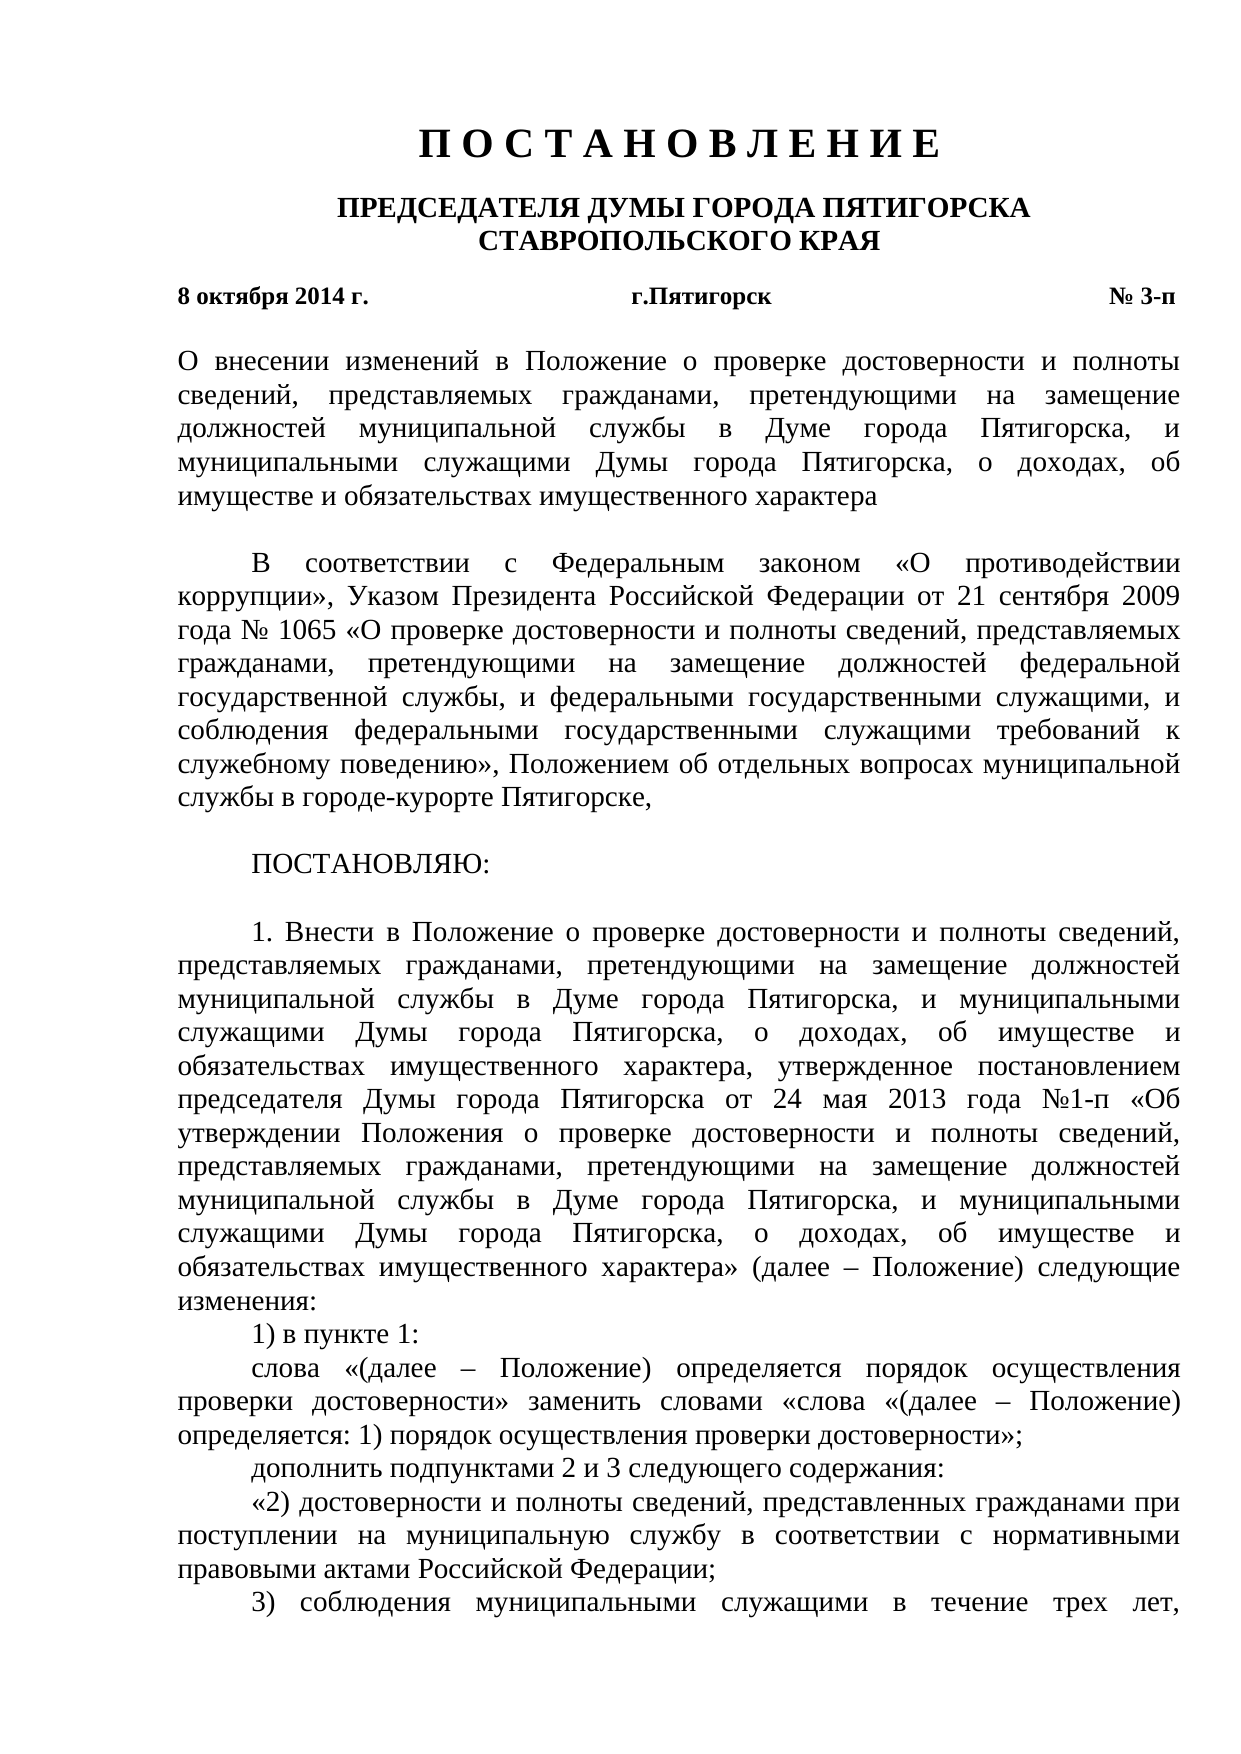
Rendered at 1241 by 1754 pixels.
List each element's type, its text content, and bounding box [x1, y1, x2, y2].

text 8 октября 2014 г. г.Пятигорск № 3-п [177, 281, 1181, 310]
subtitle ПРЕДСЕДАТЕЛЯ ДУМЫ ГОРОДА ПЯТИГОРСКА [177, 190, 1181, 223]
text дополнить подпунктами 2 и 3 следующего содержания: [177, 1450, 1181, 1484]
text «2) достоверности и полноты сведений, представленных гражданами при поступлении на муниципальную службу в соответствии с нормативными правовыми актами Российской Федерации; [177, 1484, 1181, 1584]
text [177, 1584, 1181, 1618]
subtitle П О С Т А Н О В Л Е Н И Е [177, 118, 1181, 166]
text В соответствии с Федеральным законом «О противодействии коррупции», Указом Президента Российской Федерации от 21 сентября 2009 года № 1065 «О проверке достоверности и полноты сведений, представляемых гражданами, претендующими на замещение должностей федеральной государственной службы, и федеральными государственными служащими, и соблюдения федеральными государственными служащими требований к служебному поведению», Положением об отдельных вопросах муниципальной службы в городе-курорте Пятигорске, [177, 545, 1181, 813]
text 1) в пункте 1: [177, 1316, 1181, 1350]
text О внесении изменений в Положение о проверке достоверности и полноты сведений, представляемых гражданами, претендующими на замещение должностей муниципальной службы в Думе города Пятигорска, и муниципальными служащими Думы города Пятигорска, о доходах, об имуществе и обязательствах имущественного характера [177, 343, 1181, 511]
text ПОСТАНОВЛЯЮ: [177, 847, 1181, 880]
subtitle СТАВРОПОЛЬСКОГО КРАЯ [177, 223, 1181, 257]
text слова «(далее – Положение) определяется порядок осуществления проверки достоверности» заменить словами «слова «(далее – Положение) определяется: 1) порядок осуществления проверки достоверности»; [177, 1350, 1181, 1450]
text 1. Внести в Положение о проверке достоверности и полноты сведений, представляемых гражданами, претендующими на замещение должностей муниципальной службы в Думе города Пятигорска, и муниципальными служащими Думы города Пятигорска, о доходах, об имуществе и обязательствах имущественного характера, утвержденное постановлением председателя Думы города Пятигорска от 24 мая 2013 года №1-п «Об утверждении Положения о проверке достоверности и полноты сведений, представляемых гражданами, претендующими на замещение должностей муниципальной службы в Думе города Пятигорска, и муниципальными служащими Думы города Пятигорска, о доходах, об имуществе и обязательствах имущественного характера» (далее – Положение) следующие изменения: [177, 914, 1181, 1316]
